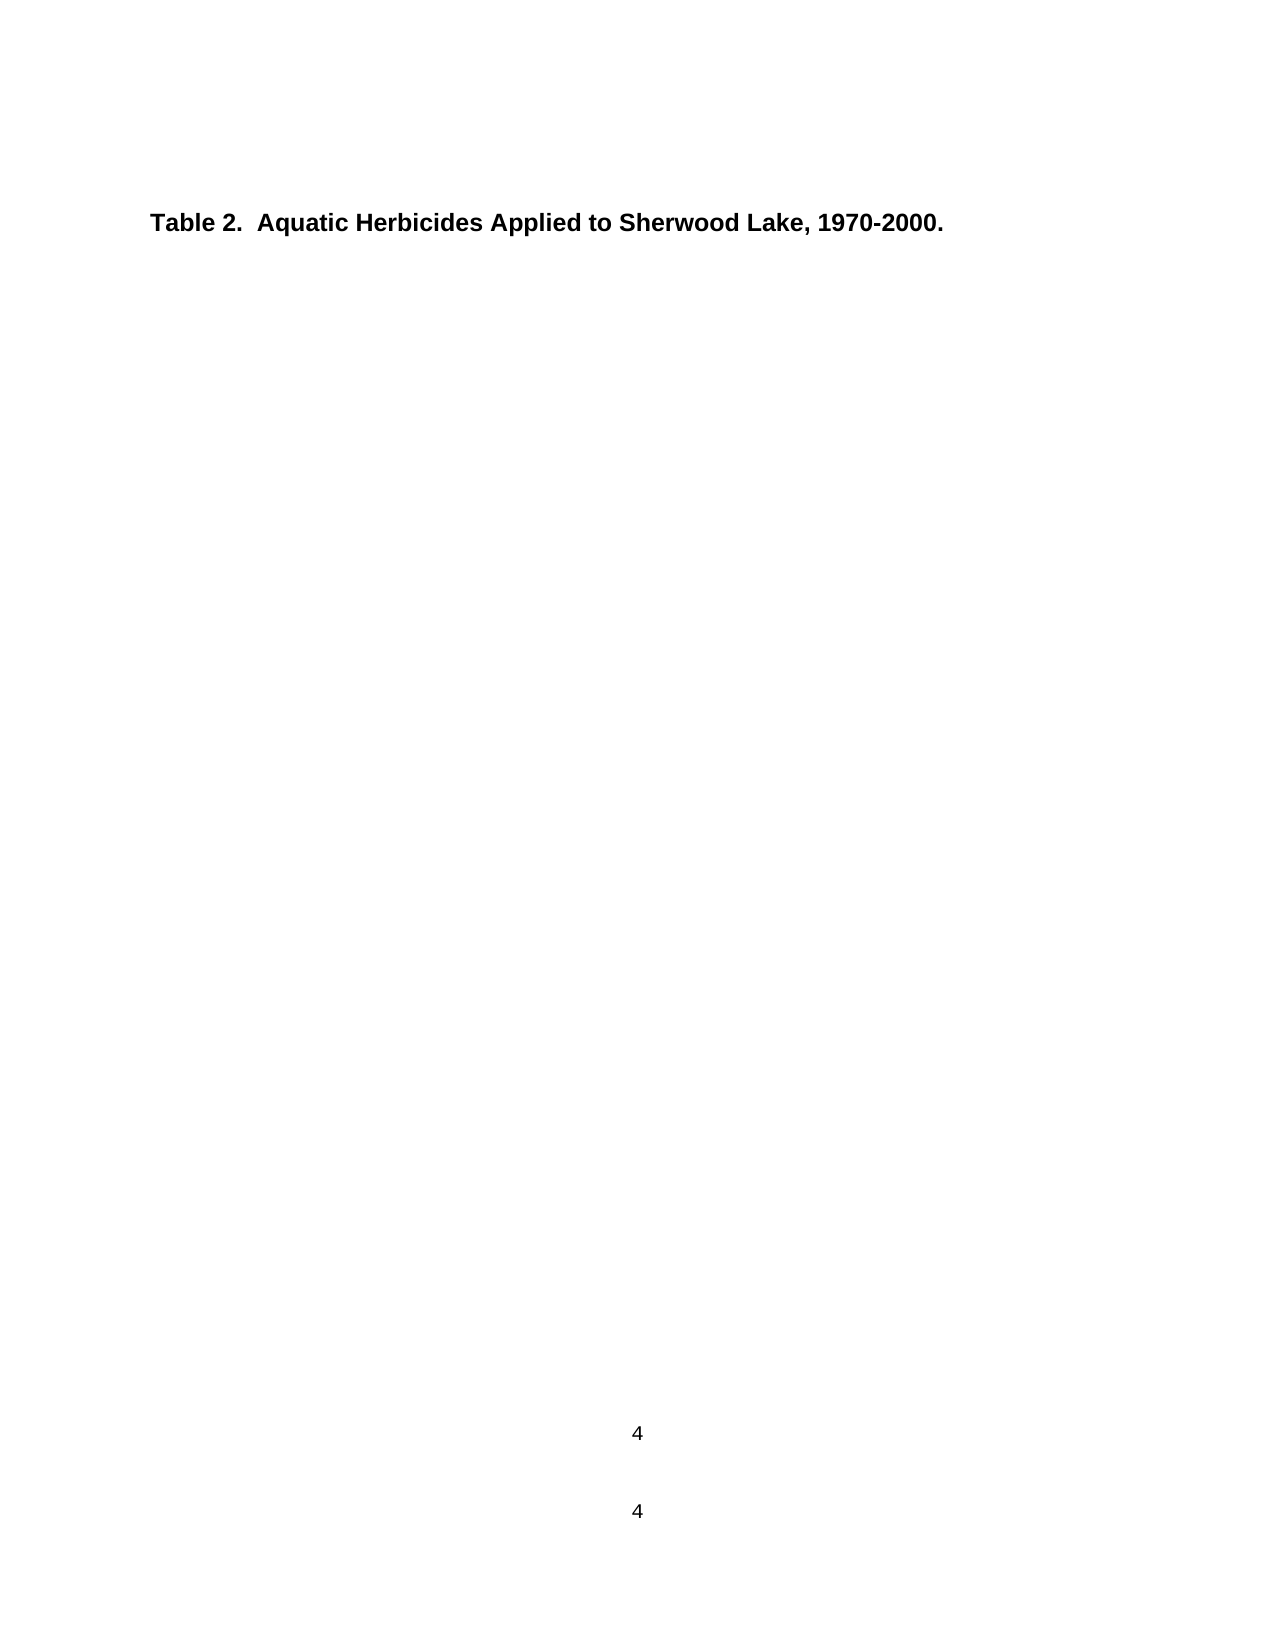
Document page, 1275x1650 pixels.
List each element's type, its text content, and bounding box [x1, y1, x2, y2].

text Table 2. Aquatic Herbicides Applied to Sherwood Lake, 1970-2000. [150, 207, 1125, 236]
